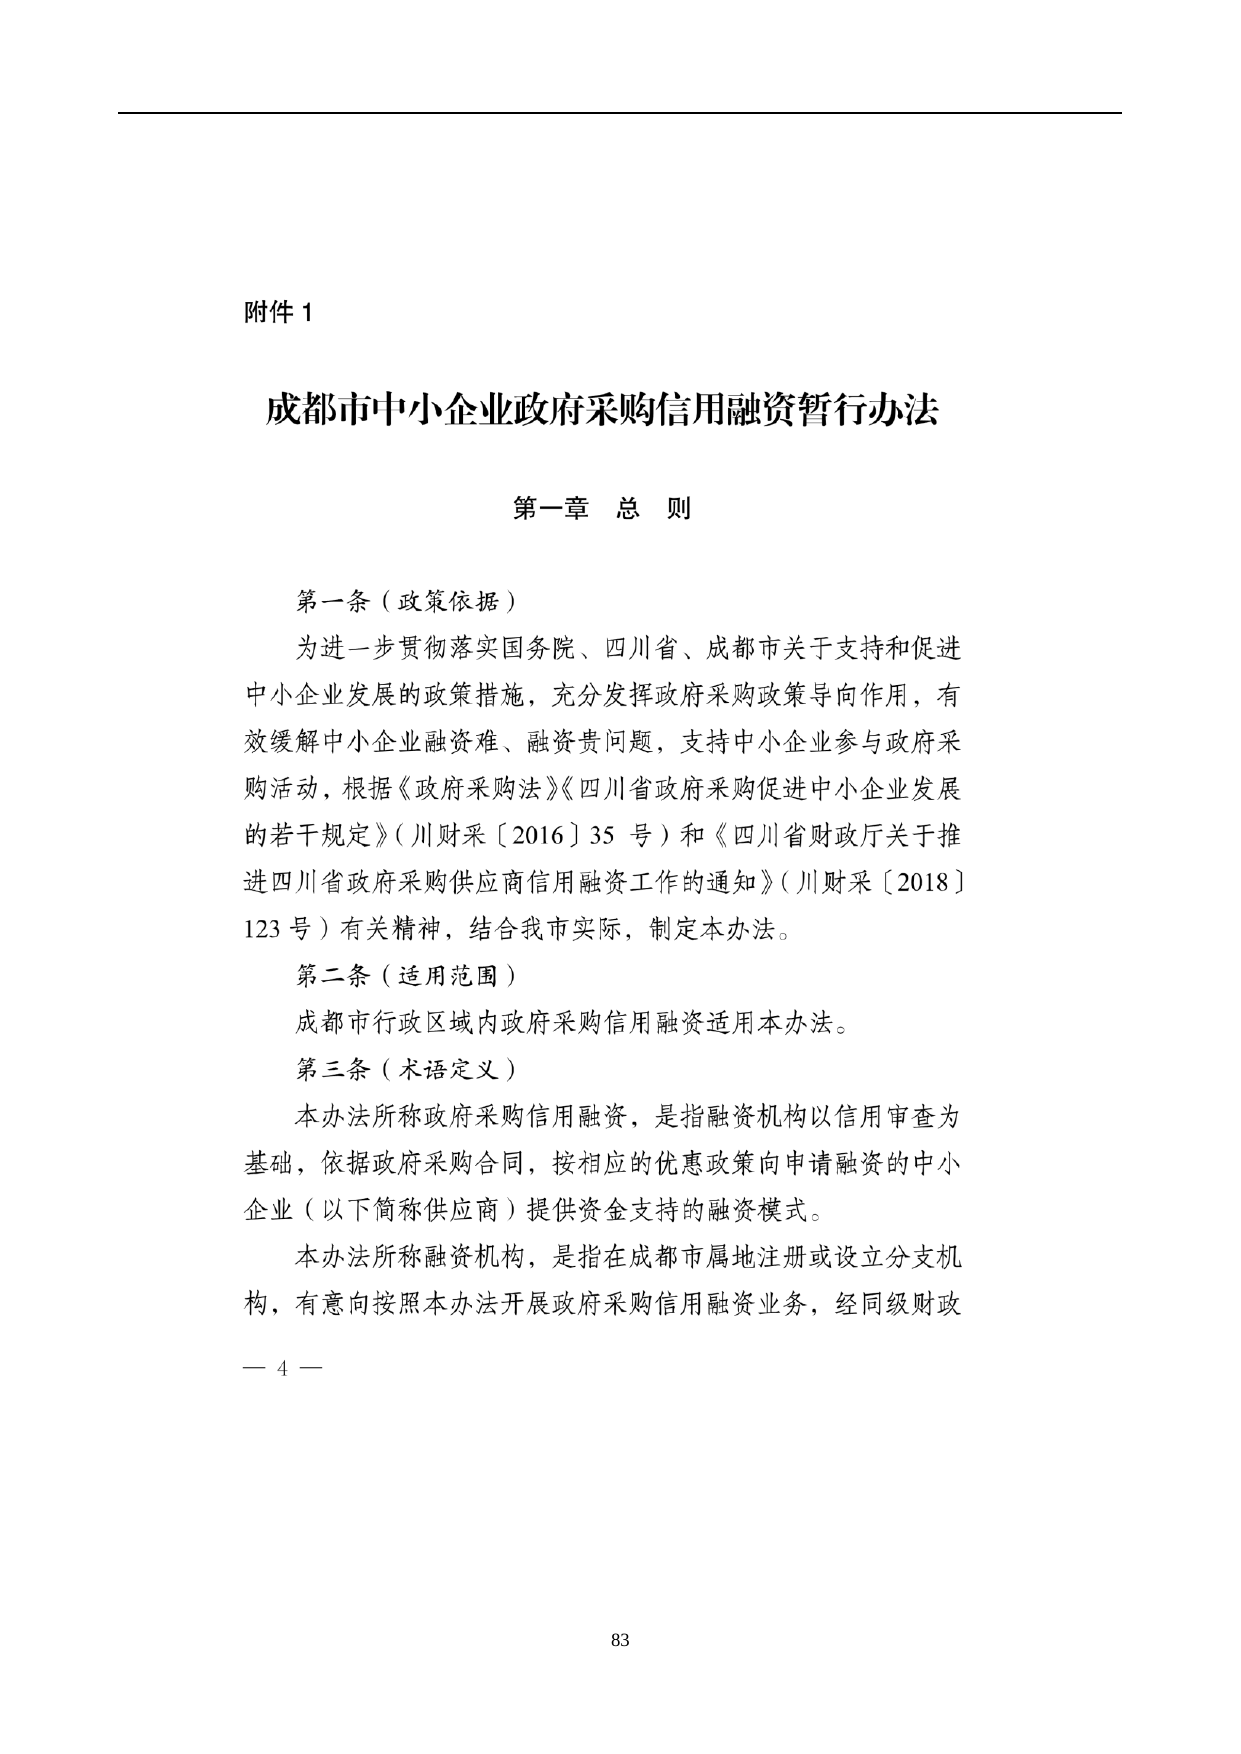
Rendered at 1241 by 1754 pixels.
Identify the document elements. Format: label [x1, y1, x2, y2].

picture [118, 118, 1084, 1484]
